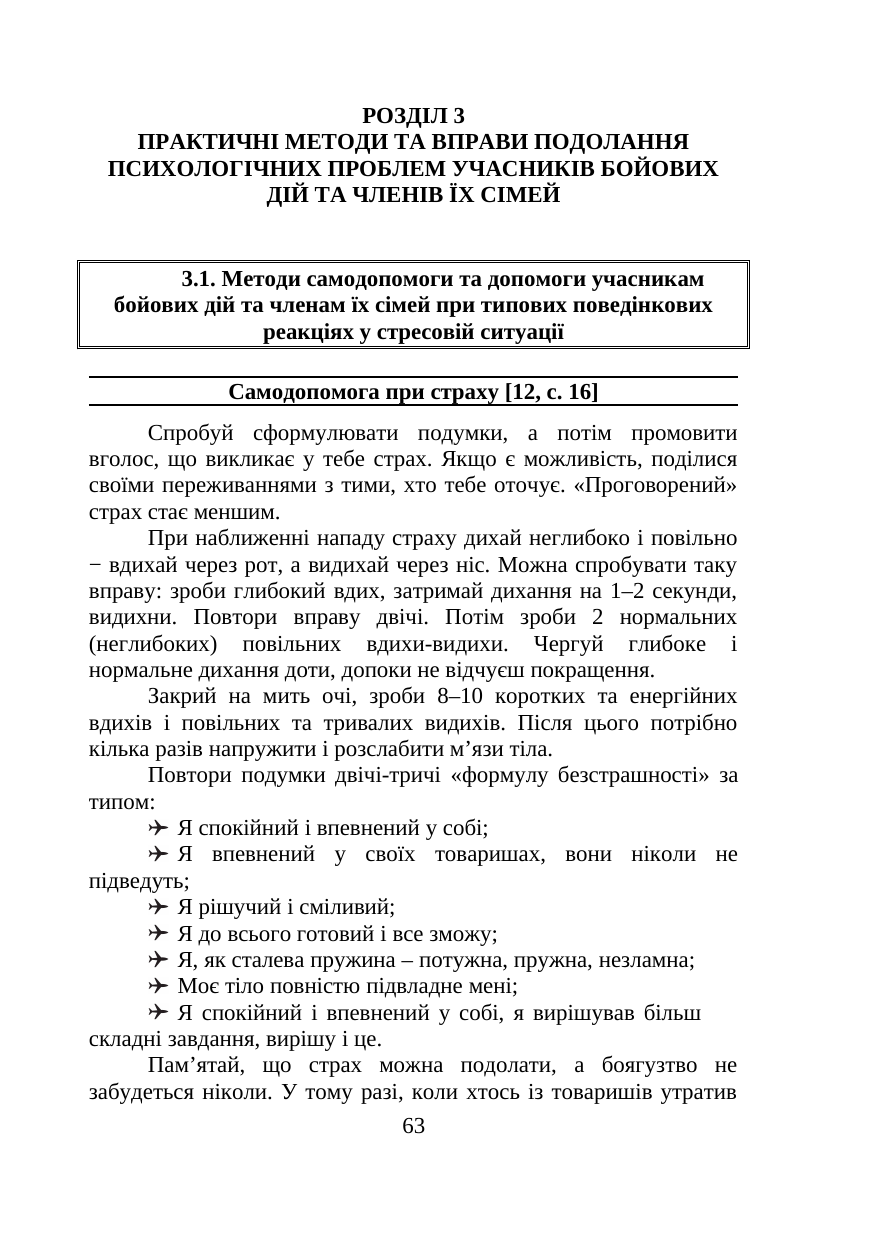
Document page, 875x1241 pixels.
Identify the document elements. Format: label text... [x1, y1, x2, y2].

list Я впевнений у своїх товаришах, вони ніколи не підведуть; [89, 841, 738, 893]
text Закрий на мить очі, зроби 8–10 коротких та енергійних вдихів і повільних та тривалих видихів. Після цього потрібно кілька разів напружити і розслабити м’язи тіла. [89, 682, 738, 761]
text ПРАКТИЧНІ МЕТОДИ ТА ВПРАВИ ПОДОЛАННЯ ПСИХОЛОГІЧНИХ ПРОБЛЕМ УЧАСНИКІВ БОЙОВИХ ДІЙ ТА ЧЛЕНІВ ЇХ СІМЕЙ [89, 128, 738, 207]
text Повтори подумки двічі-тричі «формулу безстрашності» за типом: [89, 761, 738, 814]
picture [148, 924, 169, 941]
picture [148, 819, 169, 836]
list Моє тіло повністю підвладне мені; [89, 972, 738, 999]
picture [148, 1003, 169, 1020]
text Спробуй сформулювати подумки, а потім промовити вголос, що викликає у тебе страх. Якщо є можливість, поділися своїми переживаннями з тими, хто тебе оточує. «Проговорений» страх стає меншим. [89, 419, 738, 524]
text При наближенні нападу страху дихай неглибоко і повільно − вдихай через рот, а видихай через ніс. Можна спробувати таку вправу: зроби глибокий вдих, затримай дихання на 1–2 секунди, видихни. Повтори вправу двічі. Потім зроби 2 нормальних (неглибоких) повільних вдихи-видихи. Чергуй глибоке і нормальне дихання доти, допоки не відчуєш покращення. [89, 524, 738, 682]
text 3.1. Методи самодопомоги та допомоги учасникам бойових дій та членам їх сімей при типових поведінкових реакціях у стресовій ситуації [80, 263, 747, 346]
picture [148, 977, 169, 994]
text РОЗДІЛ 3 [89, 102, 738, 128]
picture [148, 950, 169, 968]
list Я, як сталева пружина – потужна, пружна, незламна; [89, 946, 738, 972]
list Я спокійний і впевнений у собі, я вирішував більш складні завдання, вирішу і це. [89, 999, 702, 1051]
list Я спокійний і впевнений у собі; [89, 814, 738, 841]
table_header Самодопомога при страху [12, с. 16] [89, 378, 738, 404]
picture [148, 898, 169, 915]
list Я рішучий і сміливий; [89, 893, 738, 919]
list Я до всього готовий і все зможу; [89, 919, 738, 946]
picture [148, 845, 169, 862]
